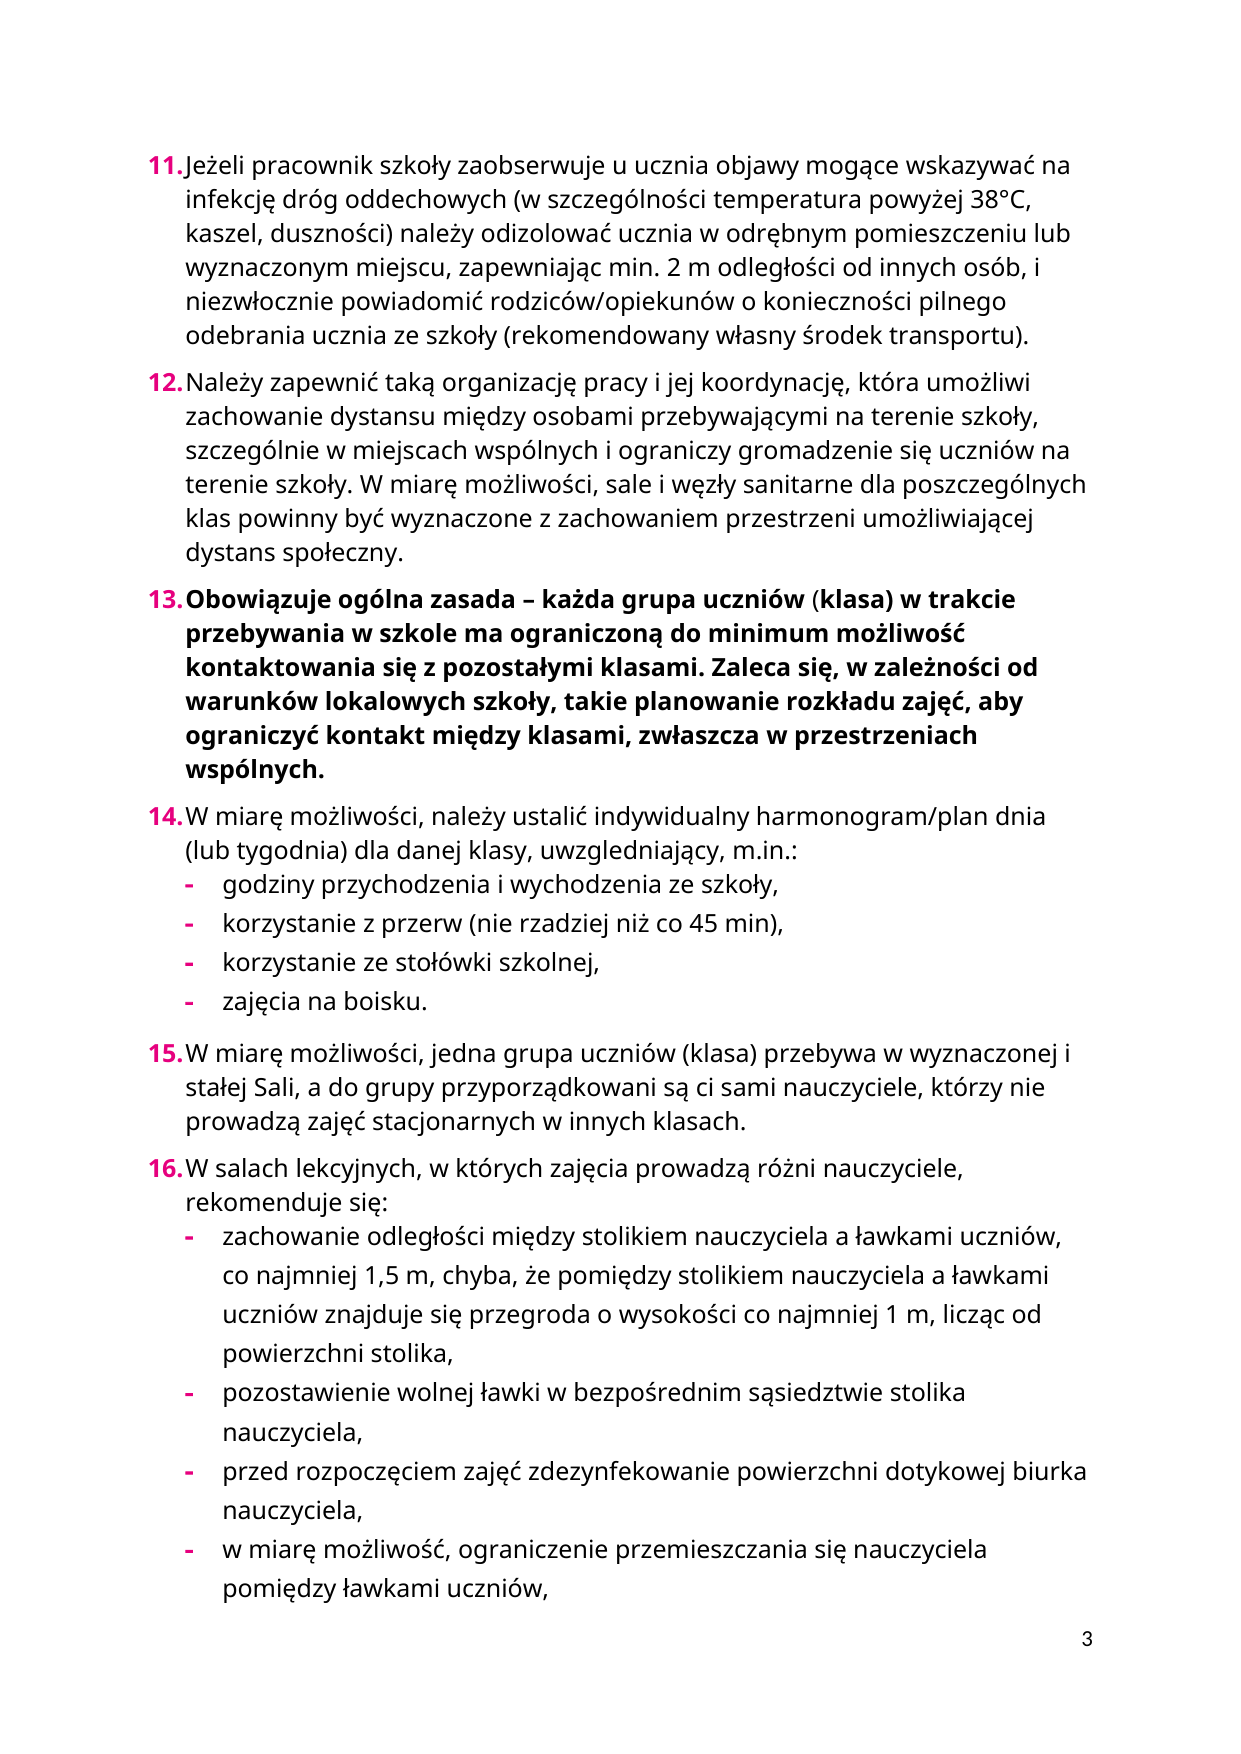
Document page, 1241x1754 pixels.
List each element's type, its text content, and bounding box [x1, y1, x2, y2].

list W salach lekcyjnych, w których zajęcia prowadzą różni nauczyciele, rekomenduje się: [148, 1150, 1093, 1218]
list Należy zapewnić taką organizację pracy i jej koordynację, która umożliwi zachowanie dystansu między osobami przebywającymi na terenie szkoły, szczególnie w miejscach wspólnych i ograniczy gromadzenie się uczniów na terenie szkoły. W miarę możliwości, sale i węzły sanitarne dla poszczególnych klas powinny być wyznaczone z zachowaniem przestrzeni umożliwiającej dystans społeczny. [148, 364, 1093, 569]
list Jeżeli pracownik szkoły zaobserwuje u ucznia objawy mogące wskazywać na infekcję dróg oddechowych (w szczególności temperatura powyżej 38°C, kaszel, duszności) należy odizolować ucznia w odrębnym pomieszczeniu lub wyznaczonym miejscu, zapewniając min. 2 m odległości od innych osób, i niezwłocznie powiadomić rodziców/opiekunów o konieczności pilnego odebrania ucznia ze szkoły (rekomendowany własny środek transportu). [148, 148, 1093, 352]
list W miarę możliwości, należy ustalić indywidualny harmonogram/plan dnia (lub tygodnia) dla danej klasy, uwzgledniający, m.in.: [148, 798, 1093, 866]
list Obowiązuje ogólna zasada – każda grupa uczniów (klasa) w trakcie przebywania w szkole ma ograniczoną do minimum możliwość kontaktowania się z pozostałymi klasami. Zaleca się, w zależności od warunków lokalowych szkoły, takie planowanie rozkładu zajęć, aby ograniczyć kontakt między klasami, zwłaszcza w przestrzeniach wspólnych. [148, 581, 1093, 786]
list korzystanie ze stołówki szkolnej, [185, 945, 1093, 979]
list przed rozpoczęciem zajęć zdezynfekowanie powierzchni dotykowej biurka nauczyciela, [185, 1453, 1093, 1527]
list w miarę możliwość, ograniczenie przemieszczania się nauczyciela pomiędzy ławkami uczniów, [185, 1532, 1093, 1605]
list zajęcia na boisku. [185, 984, 1093, 1018]
list pozostawienie wolnej ławki w bezpośrednim sąsiedztwie stolika nauczyciela, [185, 1375, 1093, 1448]
list zachowanie odległości między stolikiem nauczyciela a ławkami uczniów, co najmniej 1,5 m, chyba, że pomiędzy stolikiem nauczyciela a ławkami uczniów znajduje się przegroda o wysokości co najmniej 1 m, licząc od powierzchni stolika, [185, 1218, 1093, 1370]
list godziny przychodzenia i wychodzenia ze szkoły, [185, 866, 1093, 900]
list W miarę możliwości, jedna grupa uczniów (klasa) przebywa w wyznaczonej i stałej Sali, a do grupy przyporządkowani są ci sami nauczyciele, którzy nie prowadzą zajęć stacjonarnych w innych klasach. [148, 1036, 1093, 1138]
list korzystanie z przerw (nie rzadziej niż co 45 min), [185, 906, 1093, 939]
